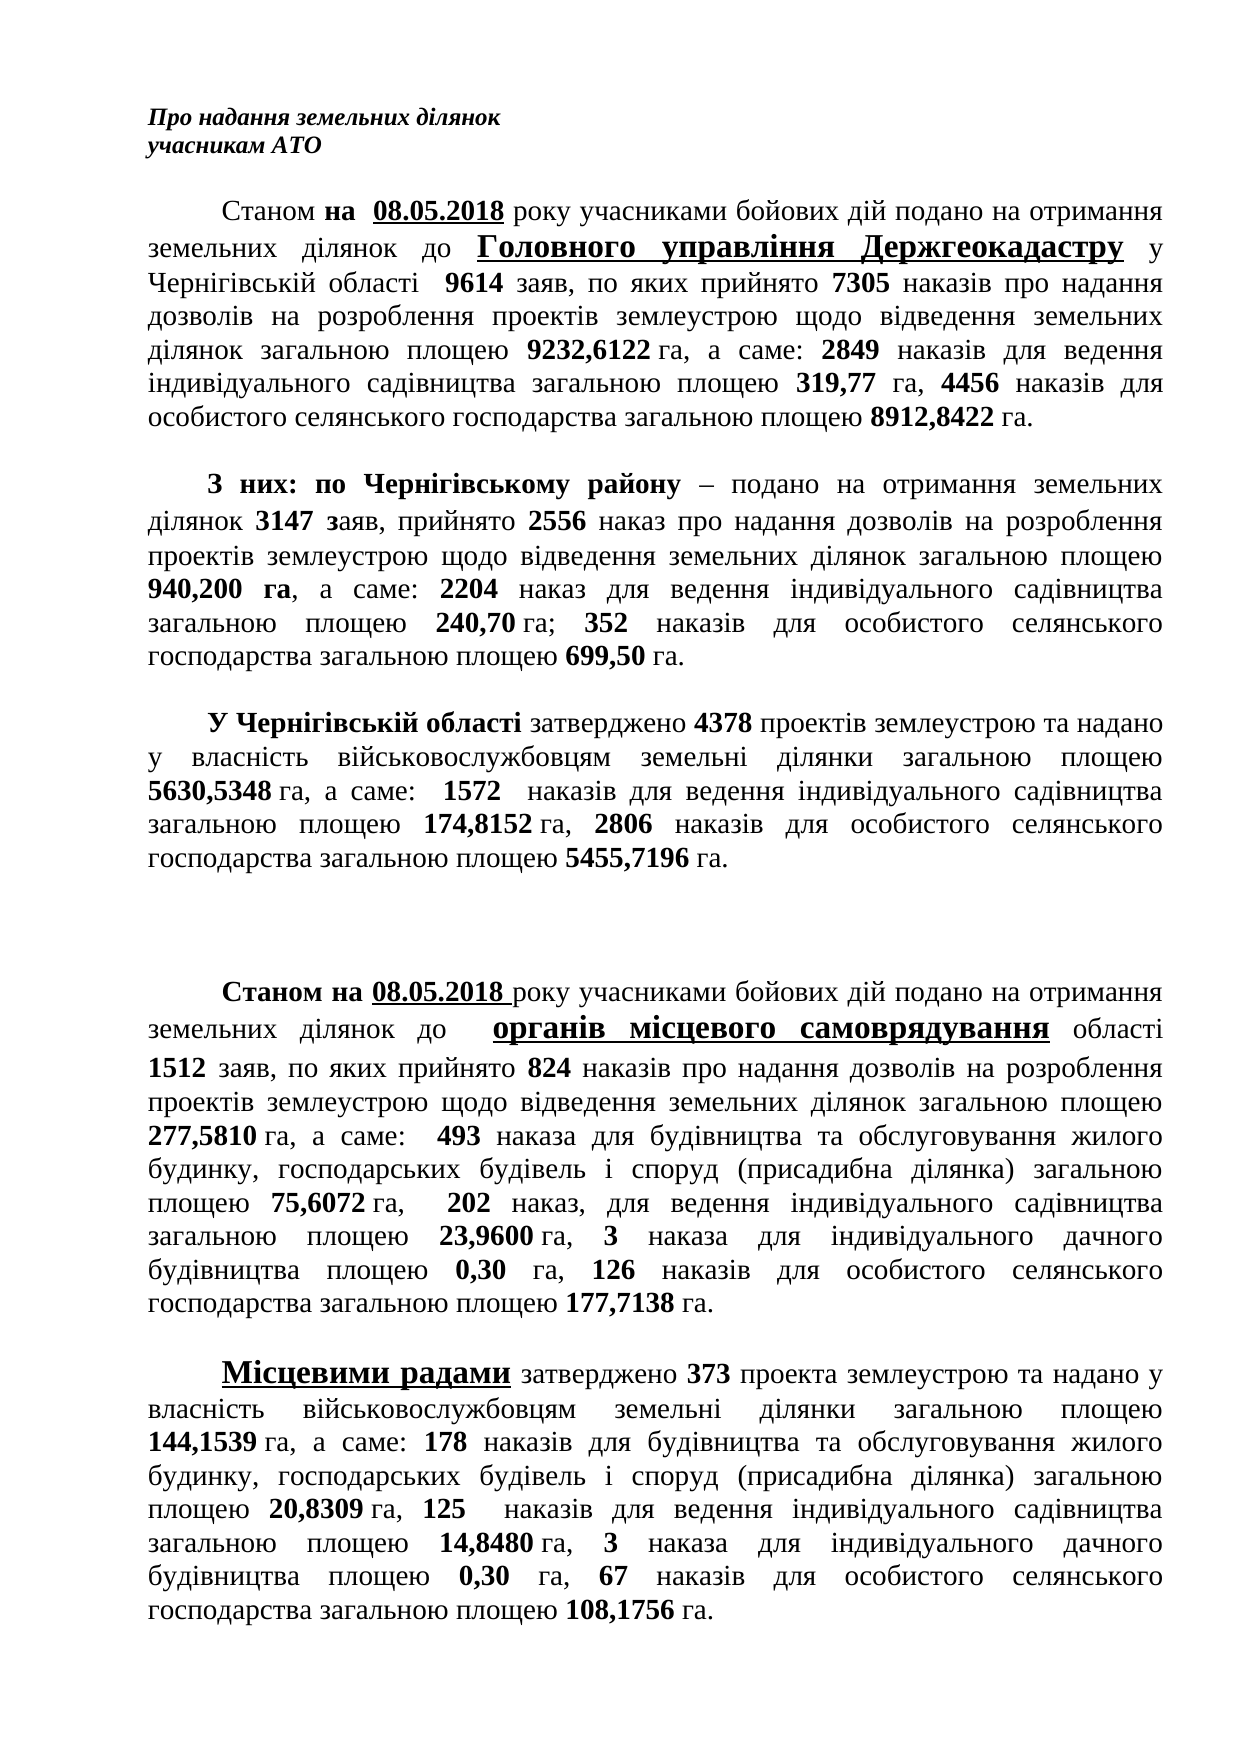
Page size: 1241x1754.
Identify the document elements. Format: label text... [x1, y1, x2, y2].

text Станом на 08.05.2018 року учасниками бойових дій подано на отримання земельних ділянок до Головного управління Держгеокадастру у Чернігівській області 9614 заяв, по яких прийнято 7305 наказів про надання дозволів на розроблення проектів землеустрою щодо відведення земельних ділянок загальною площею 9232,6122 га, а саме: 2849 наказів для ведення індивідуального садівництва загальною площею , 4456 наказів для особистого селянського господарства загальною площею 8912,8422 га. [148, 193, 1163, 432]
text Місцевими радами затверджено 373 проекта землеустрою та надано у власність військовослужбовцям земельні ділянки загальною площею 144,1539 га, а саме: 178 наказів для будівництва та обслуговування жилого будинку, господарських будівель і споруд (присадибна ділянка) загальною площею 20,8309 га, 125 наказів для ведення індивідуального садівництва загальною площею 14,8480 га, 3 наказа для індивідуального дачного будівництва площею , 67 наказів для особистого селянського господарства загальною площею 108,1756 га. [148, 1352, 1163, 1626]
text У Чернігівській області затверджено 4378 проектів землеустрою та надано у власність військовослужбовцям земельні ділянки загальною площею 5630,5348 га, а саме: 1572 наказів для ведення індивідуального садівництва загальною площею 174,8152 га, 2806 наказів для особистого селянського господарства загальною площею . [148, 706, 1163, 873]
text Про надання земельних ділянок [148, 102, 1163, 131]
text З них: по Чернігівському району – подано на отримання земельних ділянок 3147 заяв, прийнято 2556 наказ про надання дозволів на розроблення проектів землеустрою щодо відведення земельних ділянок загальною площею , а саме: 2204 наказ для ведення індивідуального садівництва загальною площею 240,70 га; 352 наказів для особистого селянського господарства загальною площею 699,50 га. [148, 466, 1163, 672]
text Станом на 08.05.2018 року учасниками бойових дій подано на отримання земельних ділянок до органів місцевого самоврядування області 1512 заяв, по яких прийнято 824 наказів про надання дозволів на розроблення проектів землеустрою щодо відведення земельних ділянок загальною площею 277,5810 га, а саме: 493 наказа для будівництва та обслуговування жилого будинку, господарських будівель і споруд (присадибна ділянка) загальною площею 75,6072 га, 202 наказ, для ведення індивідуального садівництва загальною площею 23,9600 га, 3 наказа для індивідуального дачного будівництва площею , 126 наказів для особистого селянського господарства загальною площею 177,7138 га. [148, 974, 1163, 1319]
text учасникам АТО [148, 131, 1163, 159]
